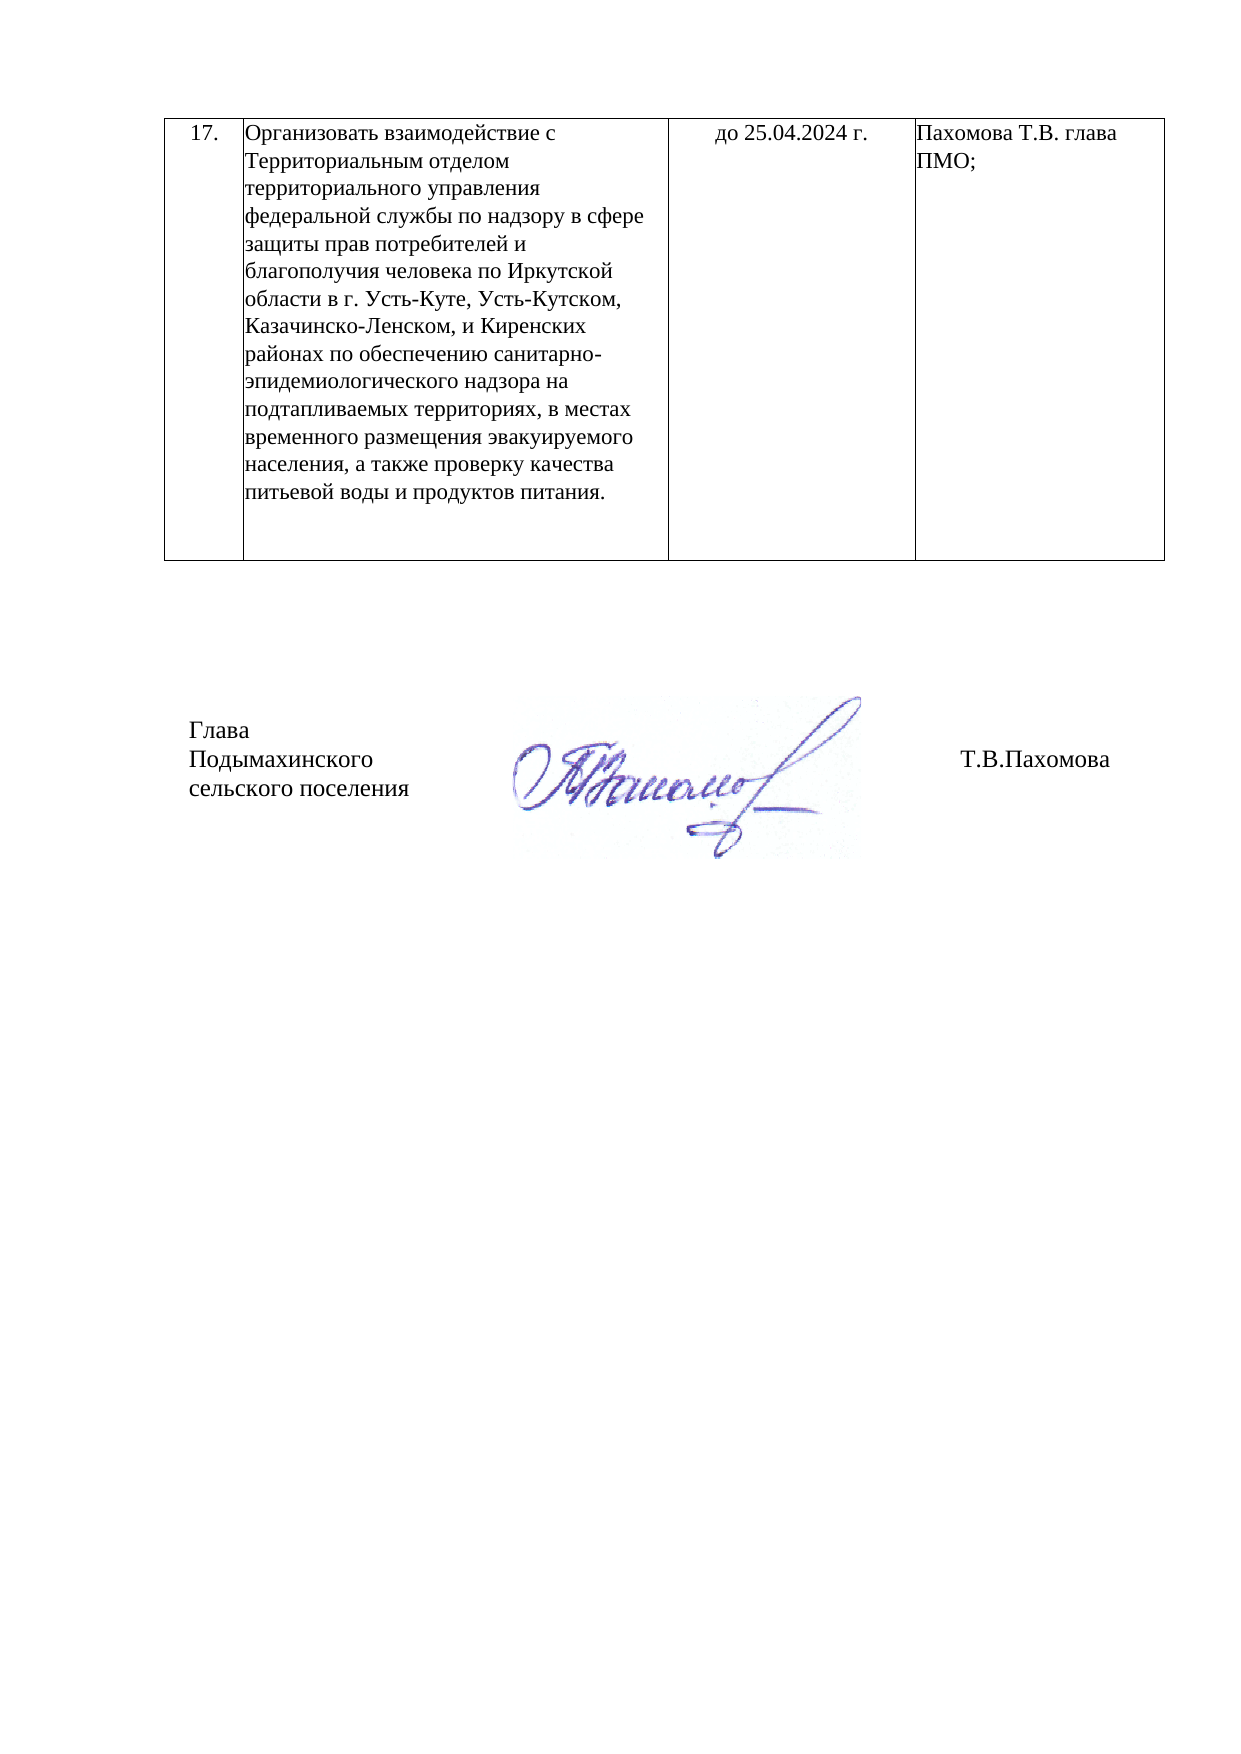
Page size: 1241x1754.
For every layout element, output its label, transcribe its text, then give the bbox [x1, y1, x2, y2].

table_header Т.В.Пахомова [949, 686, 1178, 879]
table_header Организовать взаимодействие с Территориальным отделом территориального управления федеральной службы по надзору в сфере защиты прав потребителей и благополучия человека по Иркутской области в г. Усть-Куте, Усть-Кутском, Казачинско-Ленском, и Киренских районах по обеспечению санитарноэпидемиологического надзора на подтапливаемых территориях, в местах временного размещения эвакуируемого населения, а также проверку качества питьевой воды и продуктов питания. [244, 119, 668, 560]
table_header Пахомова Т.В. глава ПМО; [916, 119, 1164, 560]
table_header Глава Подымахинского сельского поселения [177, 686, 435, 879]
table_header до 25.04.2024 г. [669, 119, 915, 560]
table_header 17. [165, 119, 243, 560]
table_header [435, 686, 949, 879]
